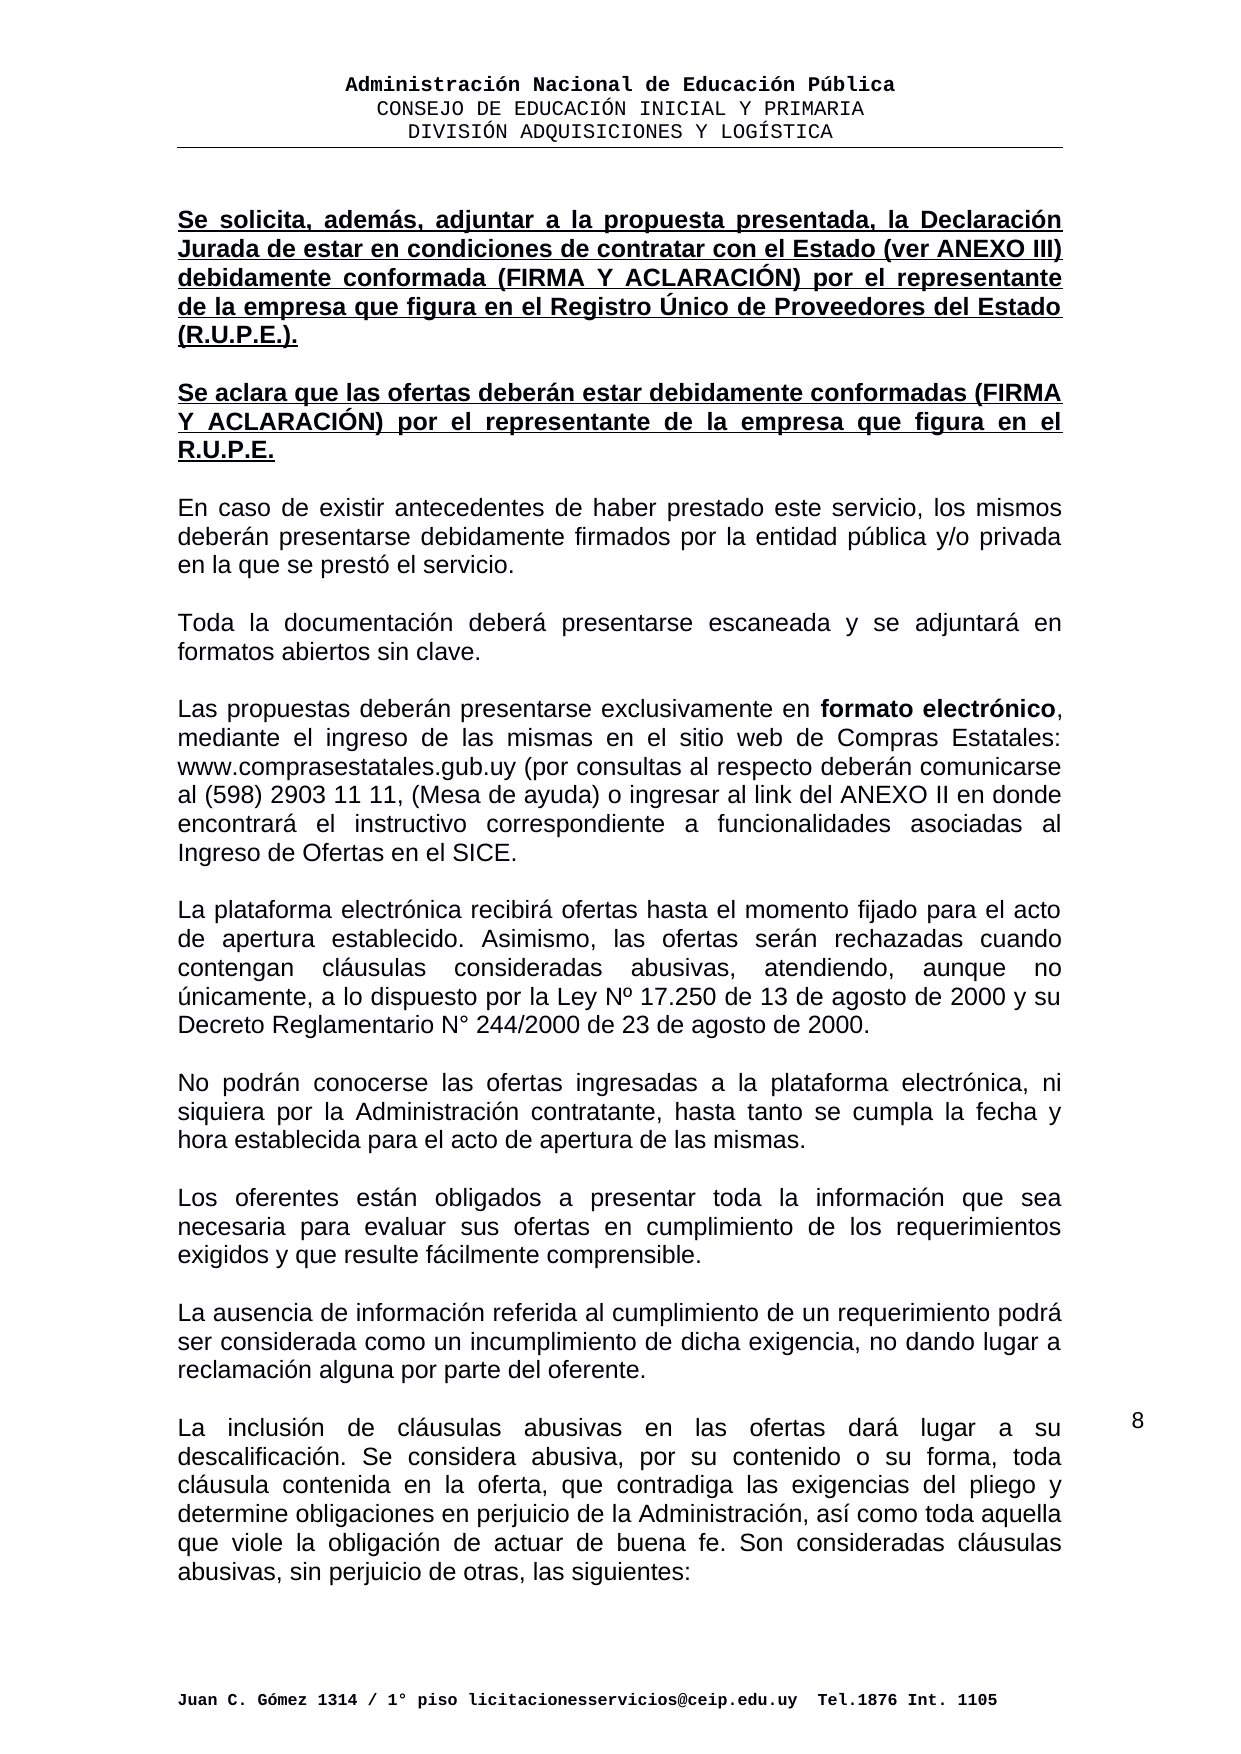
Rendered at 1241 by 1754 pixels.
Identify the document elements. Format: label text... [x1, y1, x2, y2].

text Las propuestas deberán presentarse exclusivamente en formato electrónico, mediante el ingreso de las mismas en el sitio web de Compras Estatales: www.comprasestatales.gub.uy (por consultas al respecto deberán comunicarse al (598) 2903 11 11, (Mesa de ayuda) o ingresar al link del ANEXO II en donde encontrará el instructivo correspondiente a funcionalidades asociadas al Ingreso de Ofertas en el SICE. [177, 694, 1063, 867]
text Se solicita, además, adjuntar a la propuesta presentada, la Declaración Jurada de estar en condiciones de contratar con el Estado (ver ANEXO III) debidamente conformada (FIRMA Y ACLARACIÓN) por el representante de la empresa que figura en el Registro Único de Proveedores del Estado (R.U.P.E.). [177, 260, 1063, 288]
text Se aclara que las ofertas deberán estar debidamente conformadas (FIRMA Y ACLARACIÓN) por el representante de la empresa que figura en el R.U.P.E. [177, 433, 1063, 464]
text Se solicita, además, adjuntar a la propuesta presentada, la Declaración Jurada de estar en condiciones de contratar con el Estado (ver ANEXO III) debidamente conformada (FIRMA Y ACLARACIÓN) por el representante de la empresa que figura en el Registro Único de Proveedores del Estado (R.U.P.E.). [177, 205, 1063, 230]
text La ausencia de información referida al cumplimiento de un requerimiento podrá ser considerada como un incumplimiento de dicha exigencia, no dando lugar a reclamación alguna por parte del oferente. [177, 1298, 1063, 1384]
list La inclusión de cláusulas abusivas en las ofertas dará lugar a su descalificación. Se considera abusiva, por su contenido o su forma, toda cláusula contenida en la oferta, que contradiga las exigencias del pliego y determine obligaciones en perjuicio de la Administración, así como toda aquella que viole la obligación de actuar de buena fe. Son consideradas cláusulas abusivas, sin perjuicio de otras, las siguientes: [177, 1413, 1063, 1585]
text Toda la documentación deberá presentarse escaneada y se adjuntará en formatos abiertos sin clave. [177, 608, 1063, 665]
text Se solicita, además, adjuntar a la propuesta presentada, la Declaración Jurada de estar en condiciones de contratar con el Estado (ver ANEXO III) debidamente conformada (FIRMA Y ACLARACIÓN) por el representante de la empresa que figura en el Registro Único de Proveedores del Estado (R.U.P.E.). [177, 318, 1063, 349]
text Se solicita, además, adjuntar a la propuesta presentada, la Declaración Jurada de estar en condiciones de contratar con el Estado (ver ANEXO III) debidamente conformada (FIRMA Y ACLARACIÓN) por el representante de la empresa que figura en el Registro Único de Proveedores del Estado (R.U.P.E.). [177, 289, 1063, 317]
text En caso de existir antecedentes de haber prestado este servicio, los mismos deberán presentarse debidamente firmados por la entidad pública y/o privada en la que se prestó el servicio. [177, 493, 1063, 579]
text Se solicita, además, adjuntar a la propuesta presentada, la Declaración Jurada de estar en condiciones de contratar con el Estado (ver ANEXO III) debidamente conformada (FIRMA Y ACLARACIÓN) por el representante de la empresa que figura en el Registro Único de Proveedores del Estado (R.U.P.E.). [177, 231, 1063, 259]
text Los oferentes están obligados a presentar toda la información que sea necesaria para evaluar sus ofertas en cumplimiento de los requerimientos exigidos y que resulte fácilmente comprensible. [177, 1183, 1063, 1269]
text No podrán conocerse las ofertas ingresadas a la plataforma electrónica, ni siquiera por la Administración contratante, hasta tanto se cumpla la fecha y hora establecida para el acto de apertura de las mismas. [177, 1068, 1063, 1154]
text Se aclara que las ofertas deberán estar debidamente conformadas (FIRMA Y ACLARACIÓN) por el representante de la empresa que figura en el R.U.P.E. [177, 404, 1063, 432]
text La plataforma electrónica recibirá ofertas hasta el momento fijado para el acto de apertura establecido. Asimismo, las ofertas serán rechazadas cuando contengan cláusulas consideradas abusivas, atendiendo, aunque no únicamente, a lo dispuesto por la Ley Nº 17.250 de 13 de agosto de 2000 y su Decreto Reglamentario N° 244/2000 de 23 de agosto de 2000. [177, 895, 1063, 1039]
text Se aclara que las ofertas deberán estar debidamente conformadas (FIRMA Y ACLARACIÓN) por el representante de la empresa que figura en el R.U.P.E. [177, 378, 1063, 403]
